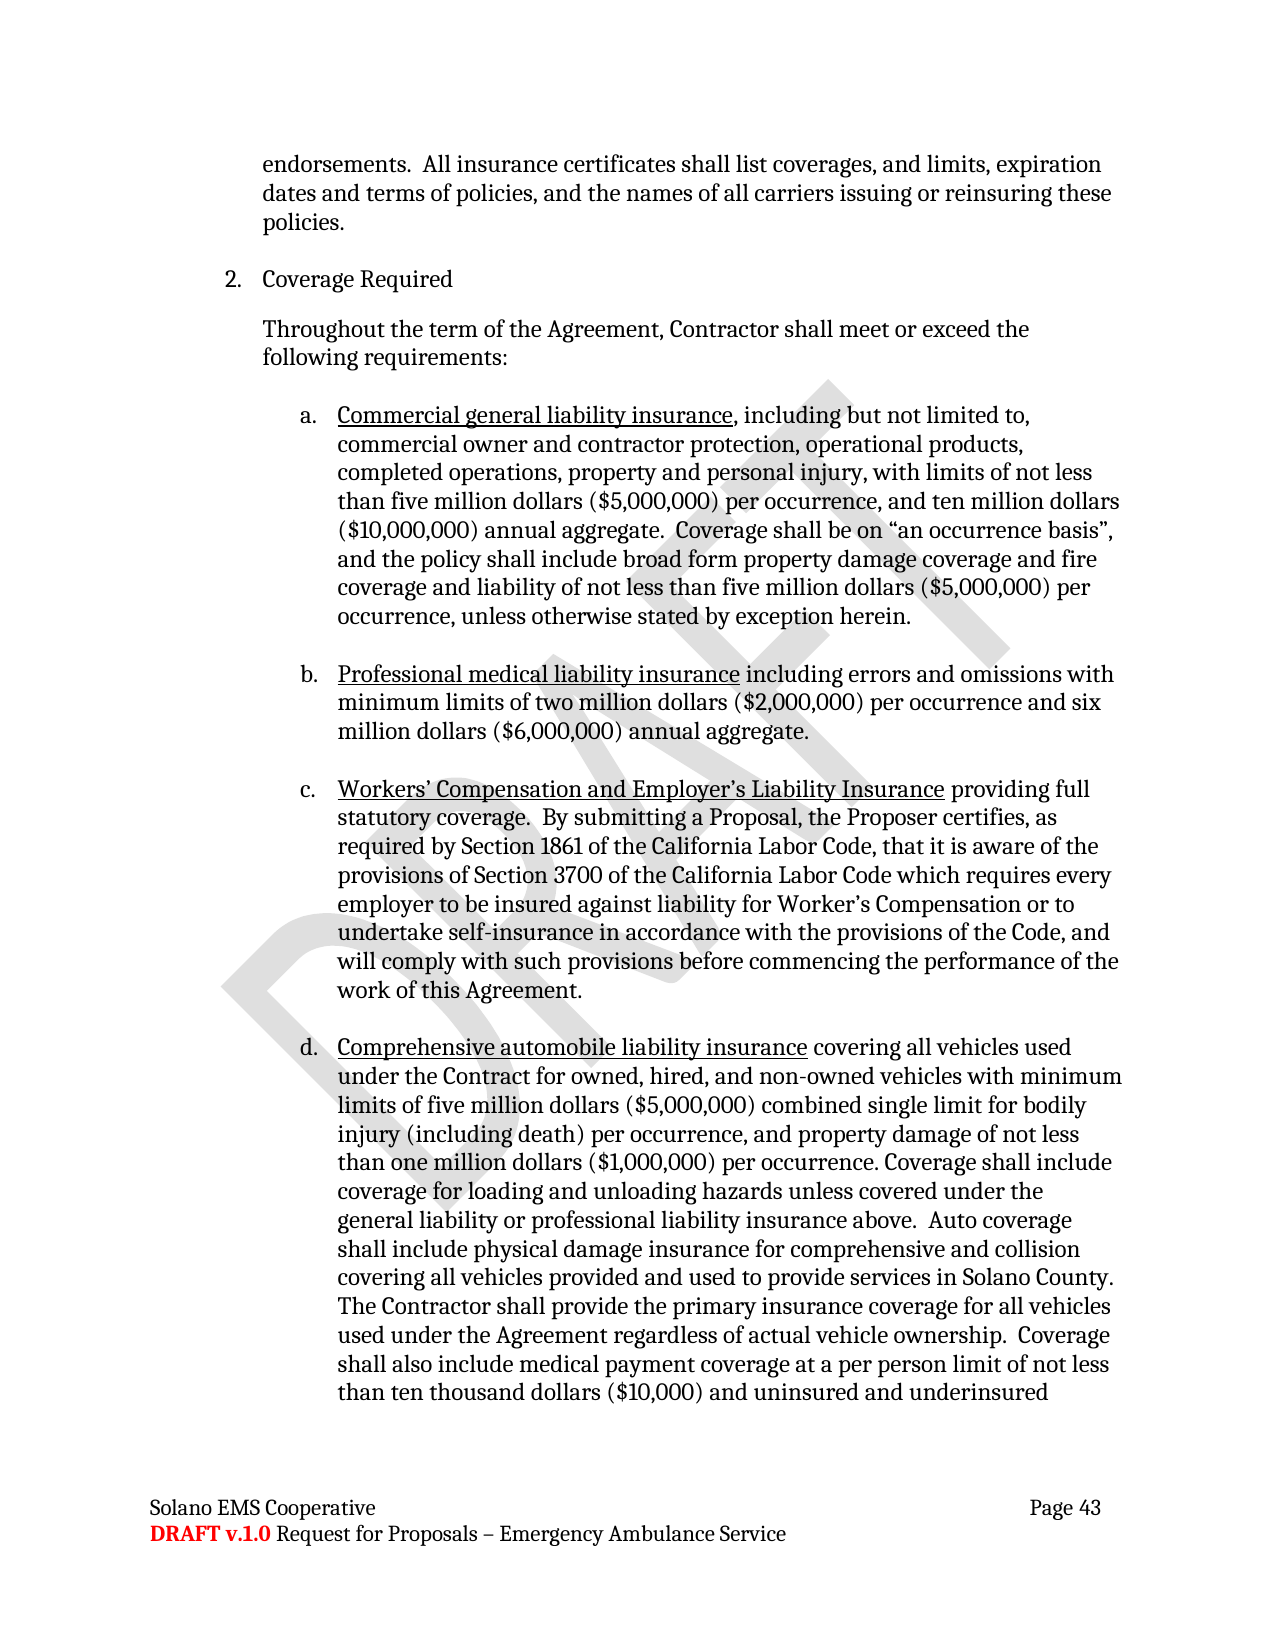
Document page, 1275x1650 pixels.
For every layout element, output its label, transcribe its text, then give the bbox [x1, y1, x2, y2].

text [262, 150, 1125, 236]
list Coverage Required [225, 265, 1125, 294]
list Workers’ Compensation and Employer’s Liability Insurance providing full statutory coverage. By submitting a Proposal, the Proposer certifies, as required by Section 1861 of the California Labor Code, that it is aware of the provisions of Section 3700 of the California Labor Code which requires every employer to be insured against liability for Worker’s Compensation or to undertake self-insurance in accordance with the provisions of the Code, and will comply with such provisions before commencing the performance of the work of this Agreement. [300, 774, 1125, 1004]
list Commercial general liability insurance, including but not limited to, commercial owner and contractor protection, operational products, completed operations, property and personal injury, with limits of not less than five million dollars ($5,000,000) per occurrence, and ten million dollars ($10,000,000) annual aggregate. Coverage shall be on “an occurrence basis”, and the policy shall include broad form property damage coverage and fire coverage and liability of not less than five million dollars ($5,000,000) per occurrence, unless otherwise stated by exception herein. [300, 401, 1125, 631]
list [300, 1033, 1125, 1407]
text Throughout the term of the Agreement, Contractor shall meet or exceed the following requirements: [262, 314, 1125, 372]
list Professional medical liability insurance including errors and omissions with minimum limits of two million dollars ($2,000,000) per occurrence and six million dollars ($6,000,000) annual aggregate. [300, 659, 1125, 746]
